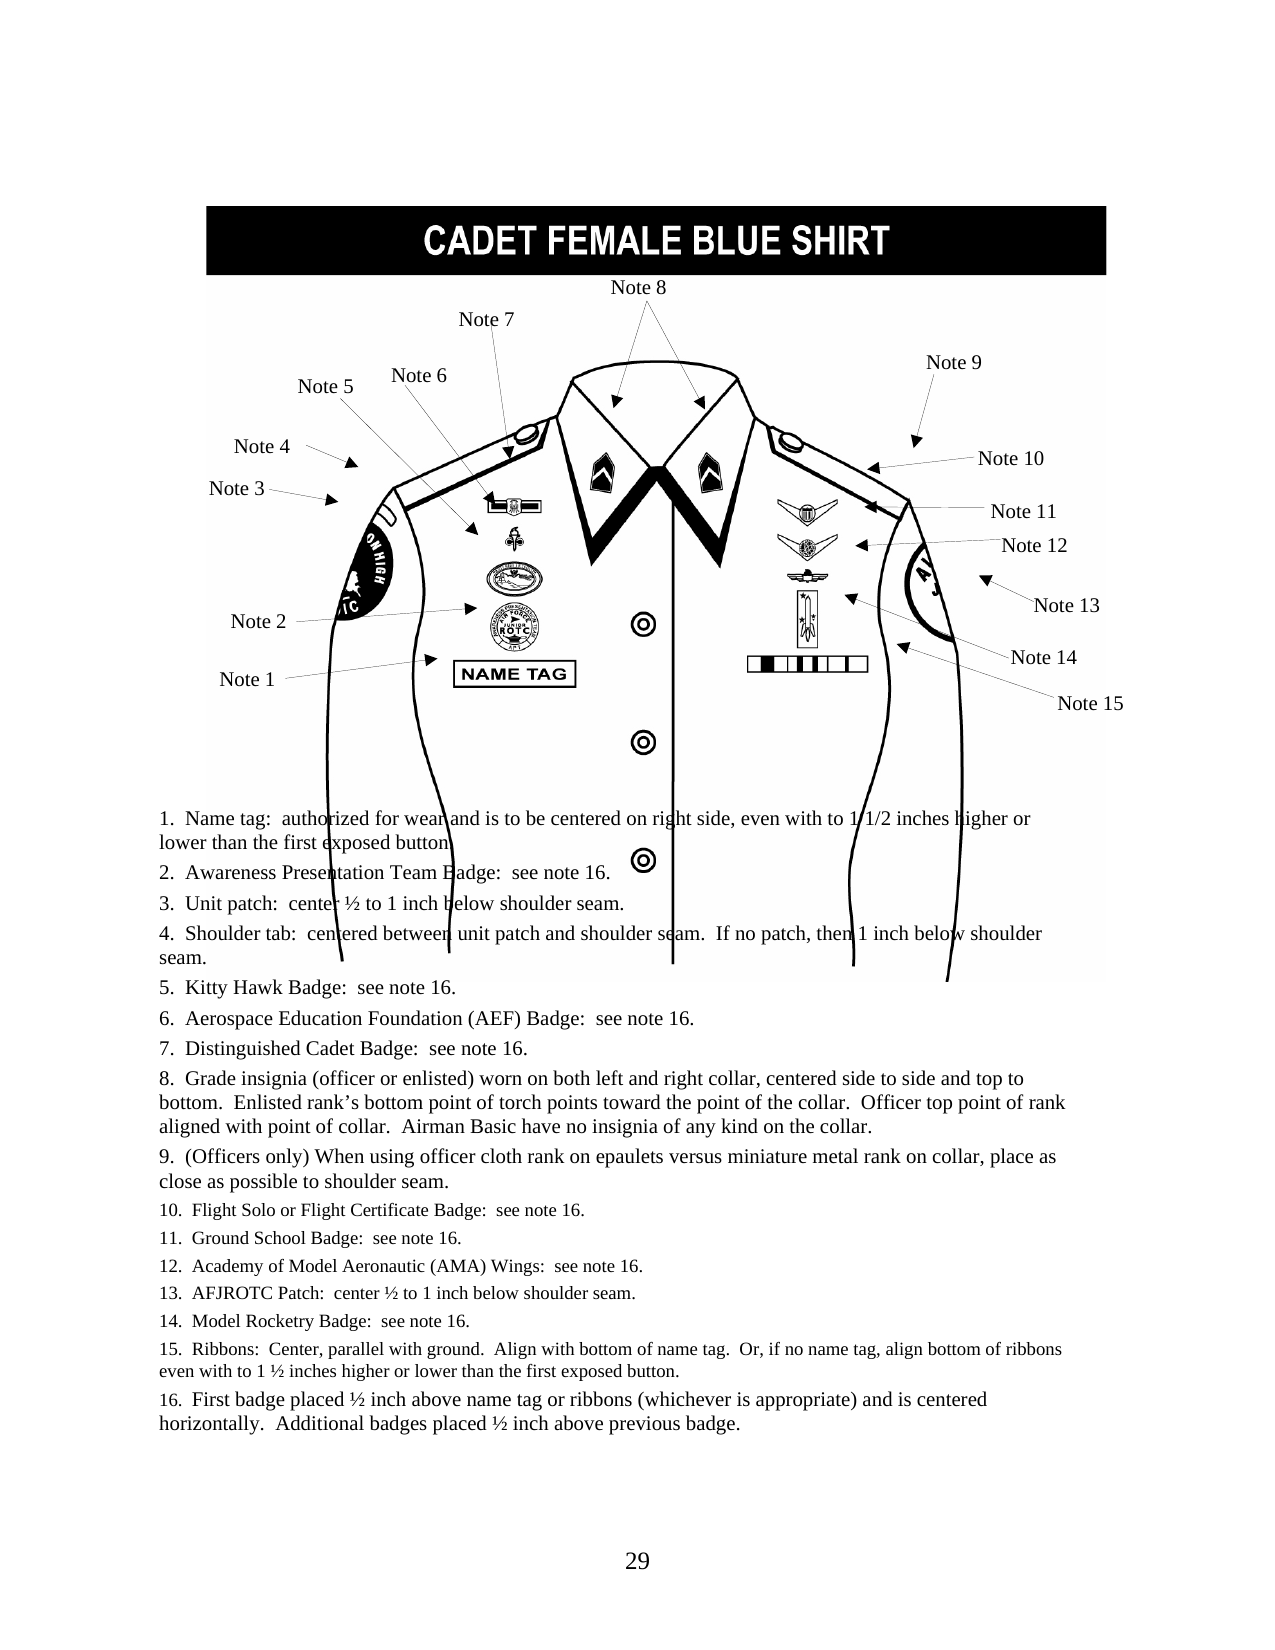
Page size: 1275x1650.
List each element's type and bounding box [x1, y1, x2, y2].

picture [206, 206, 1107, 982]
